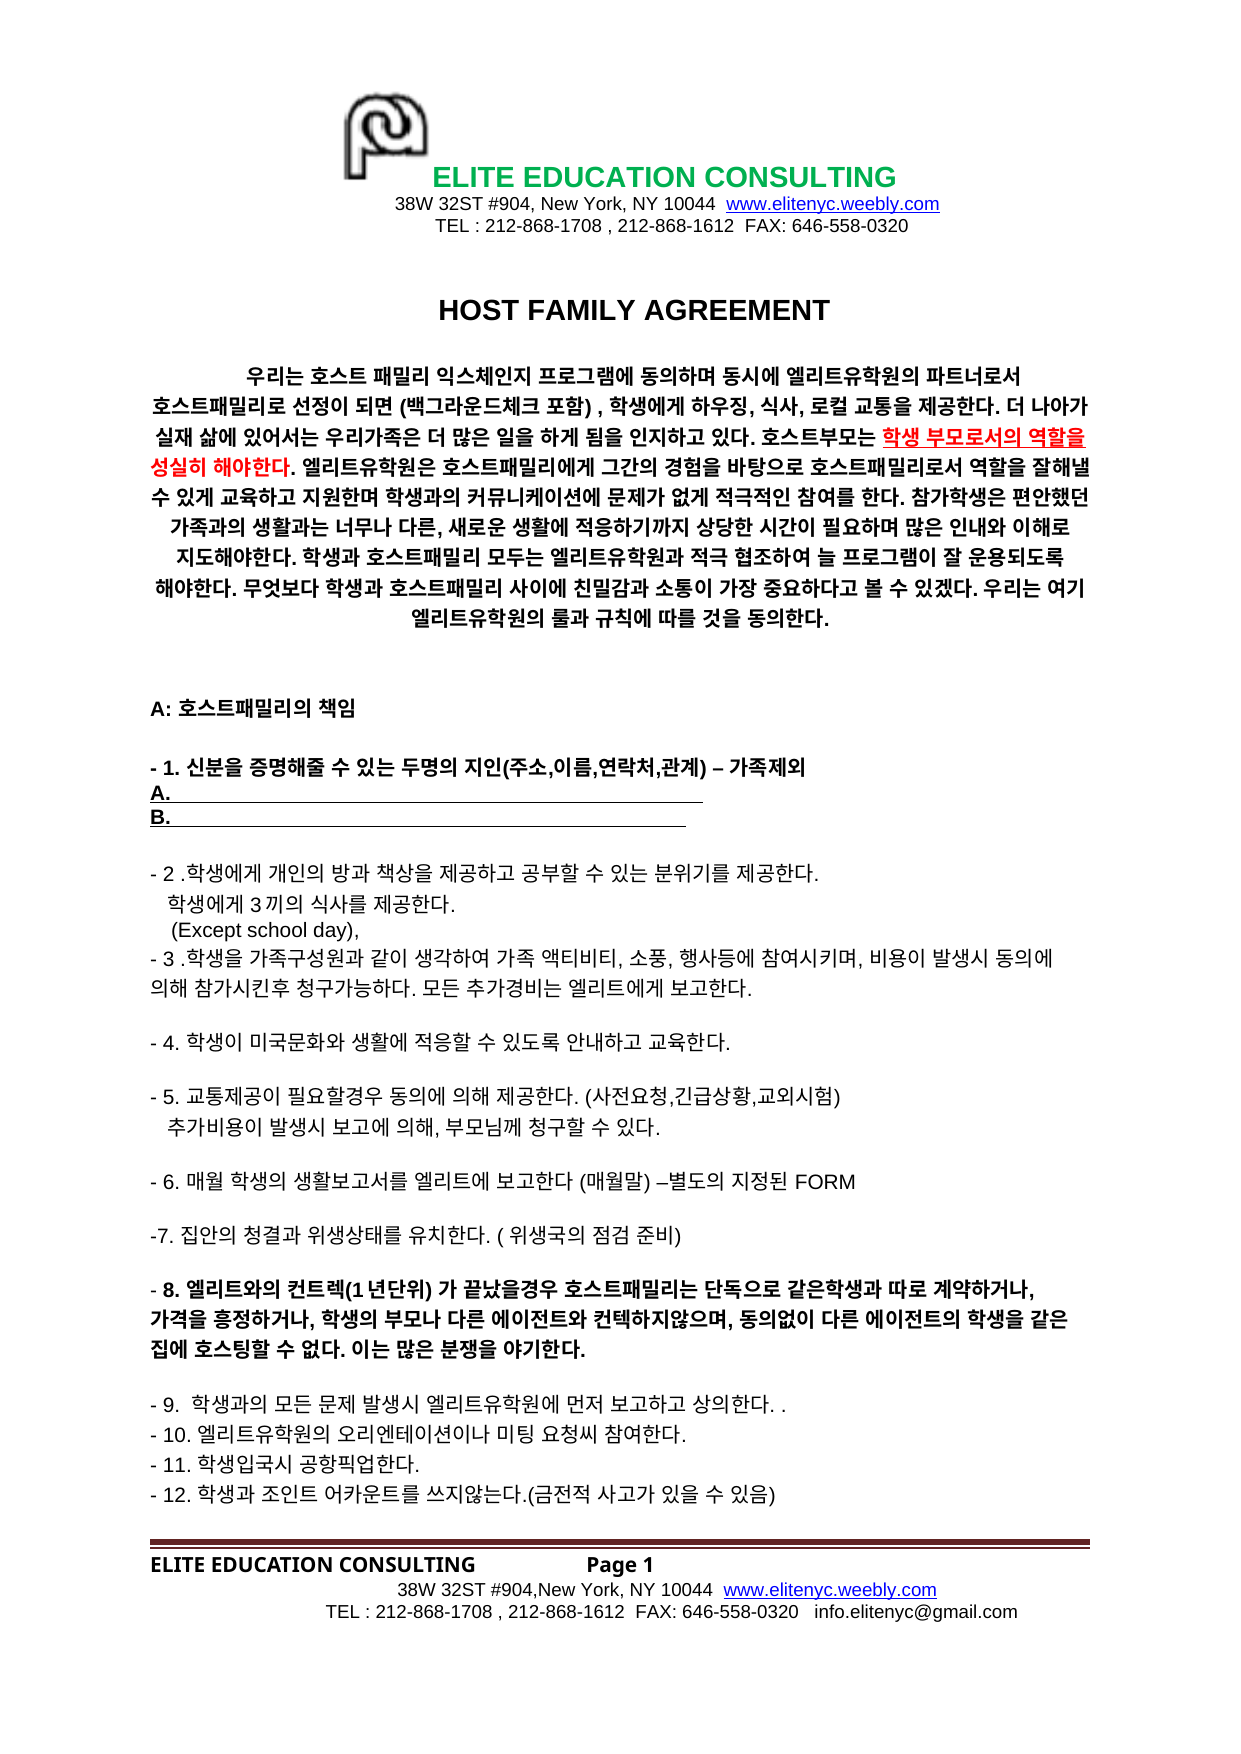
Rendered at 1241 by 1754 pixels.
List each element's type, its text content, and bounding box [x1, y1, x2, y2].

text 우리는 호스트 패밀리 익스체인지 프로그램에 동의하며 동시에 엘리트유학원의 파트너로서 호스트패밀리로 선정이 되면 (백그라운드체크 포함) , 학생에게 하우징, 식사, 로컬 교통을 제공한다. 더 나아가 실재 삶에 있어서는 우리가족은 더 많은 일을 하게 됨을 인지하고 있다. 호스트부모는 학생 부모로서의 역할을 성실히 해야한다. 엘리트유학원은 호스트패밀리에게 그간의 경험을 바탕으로 호스트패밀리로서 역할을 잘해낼 수 있게 교육하고 지원한며 학생과의 커뮤니케이션에 문제가 없게 적극적인 참여를 한다. 참가학생은 편안했던 가족과의 생활과는 너무나 다른, 새로운 생활에 적응하기까지 상당한 시간이 필요하며 많은 인내와 이해로 지도해야한다. 학생과 호스트패밀리 모두는 엘리트유학원과 적극 협조하여 늘 프로그램이 잘 운용되도록 해야한다. 무엇보다 학생과 호스트패밀리 사이에 친밀감과 소통이 가장 중요하다고 볼 수 있겠다. 우리는 여기 엘리트유학원의 룰과 규칙에 따를 것을 동의한다. [150, 360, 1090, 632]
text (Except school day), [150, 918, 1090, 942]
text -7. 집안의 청결과 위생상태를 유치한다. ( 위생국의 점검 준비) [150, 1219, 1090, 1249]
text B. [150, 805, 1090, 829]
text - 3 .학생을 가족구성원과 같이 생각하여 가족 액티비티, 소풍, 행사등에 참여시키며, 비용이 발생시 동의에 의해 참가시킨후 청구가능하다. 모든 추가경비는 엘리트에게 보고한다. [150, 942, 1090, 1002]
text HOST FAMILY AGREEMENT [150, 293, 1090, 327]
text - 9. 학생과의 모든 문제 발생시 엘리트유학원에 먼저 보고하고 상의한다. . [150, 1388, 1090, 1418]
text A: 호스트패밀리의 책임 [150, 692, 1090, 722]
text - 8. 엘리트와의 컨트렉(1년단위) 가 끝났을경우 호스트패밀리는 단독으로 같은학생과 따로 계약하거나, 가격을 흥정하거나, 학생의 부모나 다른 에이전트와 컨텍하지않으며, 동의없이 다른 에이전트의 학생을 같은 집에 호스팅할 수 없다. 이는 많은 분쟁을 야기한다. [150, 1273, 1090, 1364]
text - 12. 학생과 조인트 어카운트를 쓰지않는다.(금전적 사고가 있을 수 있음) [150, 1478, 1090, 1509]
text - 5. 교통제공이 필요할경우 동의에 의해 제공한다. (사전요청,긴급상황,교외시험) [150, 1081, 1090, 1111]
text - 2 .학생에게 개인의 방과 책상을 제공하고 공부할 수 있는 분위기를 제공한다. [150, 858, 1090, 888]
text - 11. 학생입국시 공항픽업한다. [150, 1448, 1090, 1478]
text A. [150, 781, 1090, 805]
text - 1. 신분을 증명해줄 수 있는 두명의 지인(주소,이름,연락처,관계) – 가족제외 [150, 751, 1090, 781]
text - 4. 학생이 미국문화와 생활에 적응할 수 있도록 안내하고 교육한다. [150, 1026, 1090, 1057]
text 학생에게 3끼의 식사를 제공한다. [150, 888, 1090, 918]
text - 6. 매월 학생의 생활보고서를 엘리트에 보고한다 (매월말) –별도의 지정된 FORM [150, 1165, 1090, 1195]
text 추가비용이 발생시 보고에 의해, 부모님께 청구할 수 있다. [150, 1111, 1090, 1141]
text - 10. 엘리트유학원의 오리엔테이션이나 미팅 요청씨 참여한다. [150, 1418, 1090, 1448]
picture [343, 88, 433, 187]
